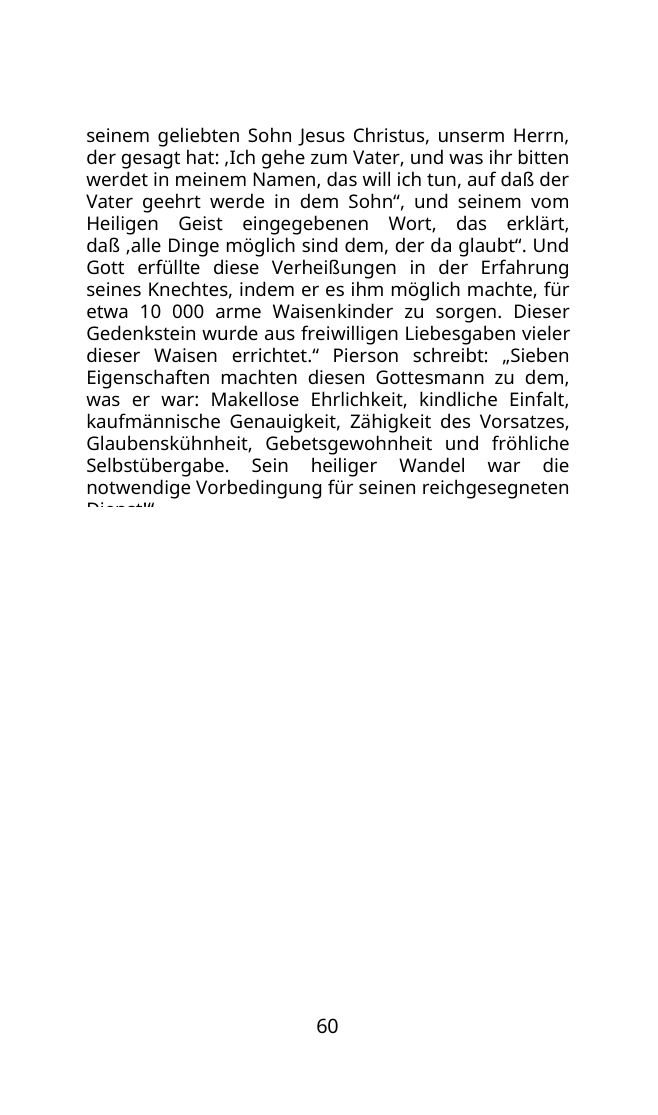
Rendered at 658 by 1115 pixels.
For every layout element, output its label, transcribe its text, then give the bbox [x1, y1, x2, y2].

text seinem geliebten Sohn Jesus Christus, unserm Herrn, der gesagt hat: ,Ich gehe zum Vater, und was ihr bitten werdet in meinem Namen, das will ich tun, auf daß der Vater geehrt werde in dem Sohn“, und seinem vom Heiligen Geist eingegebenen Wort, das erklärt, daß ,alle Dinge möglich sind dem, der da glaubt“. Und Gott erfüllte diese Verheißungen in der Erfahrung seines Knechtes, indem er es ihm möglich machte, für etwa 10 000 arme Waisenkinder zu sorgen. Dieser Gedenkstein wurde aus freiwilligen Liebesgaben vieler dieser Waisen errichtet.“ Pierson schreibt: „Sieben Eigenschaften machten diesen Gottesmann zu dem, was er war: Makellose Ehrlichkeit, kindliche Einfalt, kaufmännische Genauigkeit, Zähigkeit des Vorsatzes, Glaubenskühnheit, Gebetsgewohnheit und fröhliche Selbstübergabe. Sein heiliger Wandel war die notwendige Vorbedingung für seinen reichgesegneten Dienst!“ [86, 125, 570, 507]
text 60 [316, 1018, 339, 1037]
